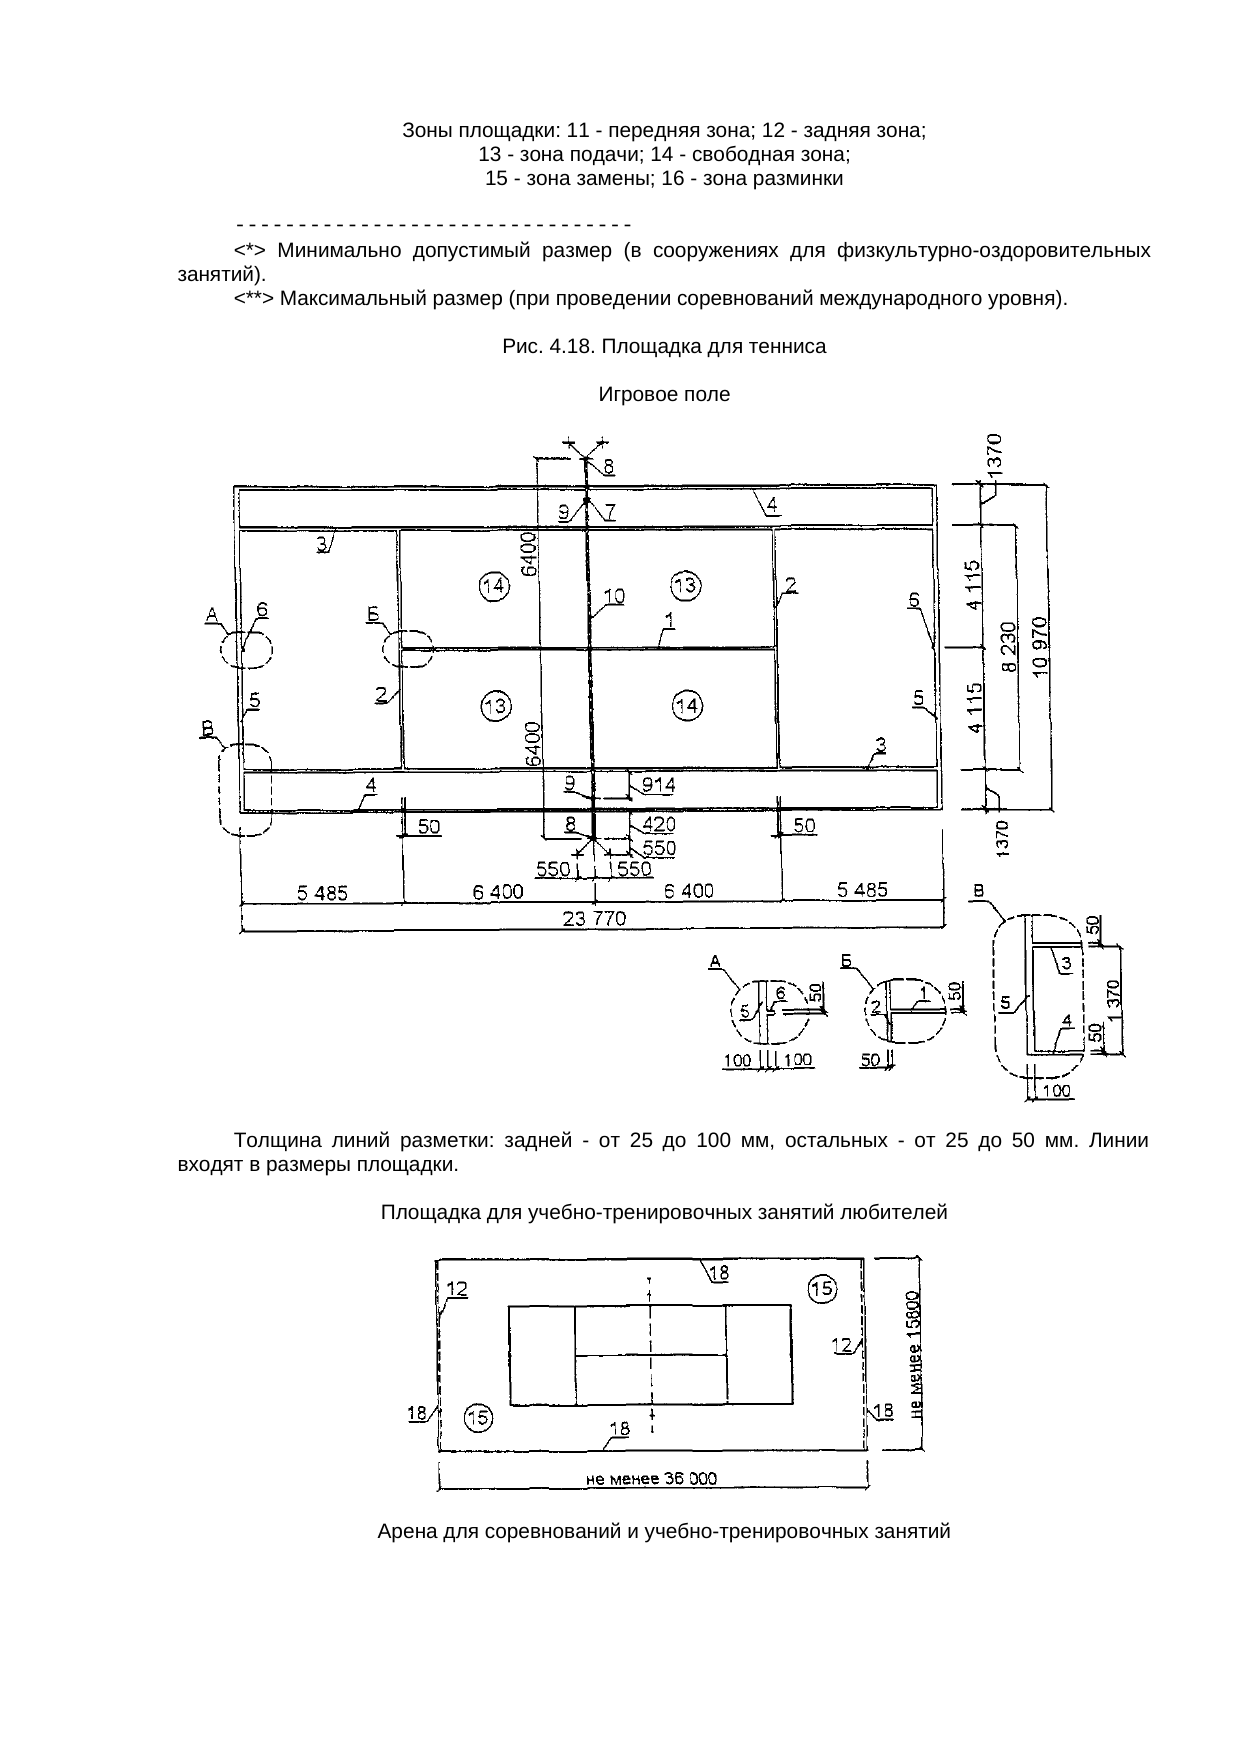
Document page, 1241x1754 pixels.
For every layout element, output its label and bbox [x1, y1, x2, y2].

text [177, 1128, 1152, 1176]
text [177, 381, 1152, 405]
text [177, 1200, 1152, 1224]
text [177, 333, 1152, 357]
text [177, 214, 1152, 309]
picture [398, 1248, 931, 1495]
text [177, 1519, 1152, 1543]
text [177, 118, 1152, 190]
picture [194, 429, 1134, 1105]
